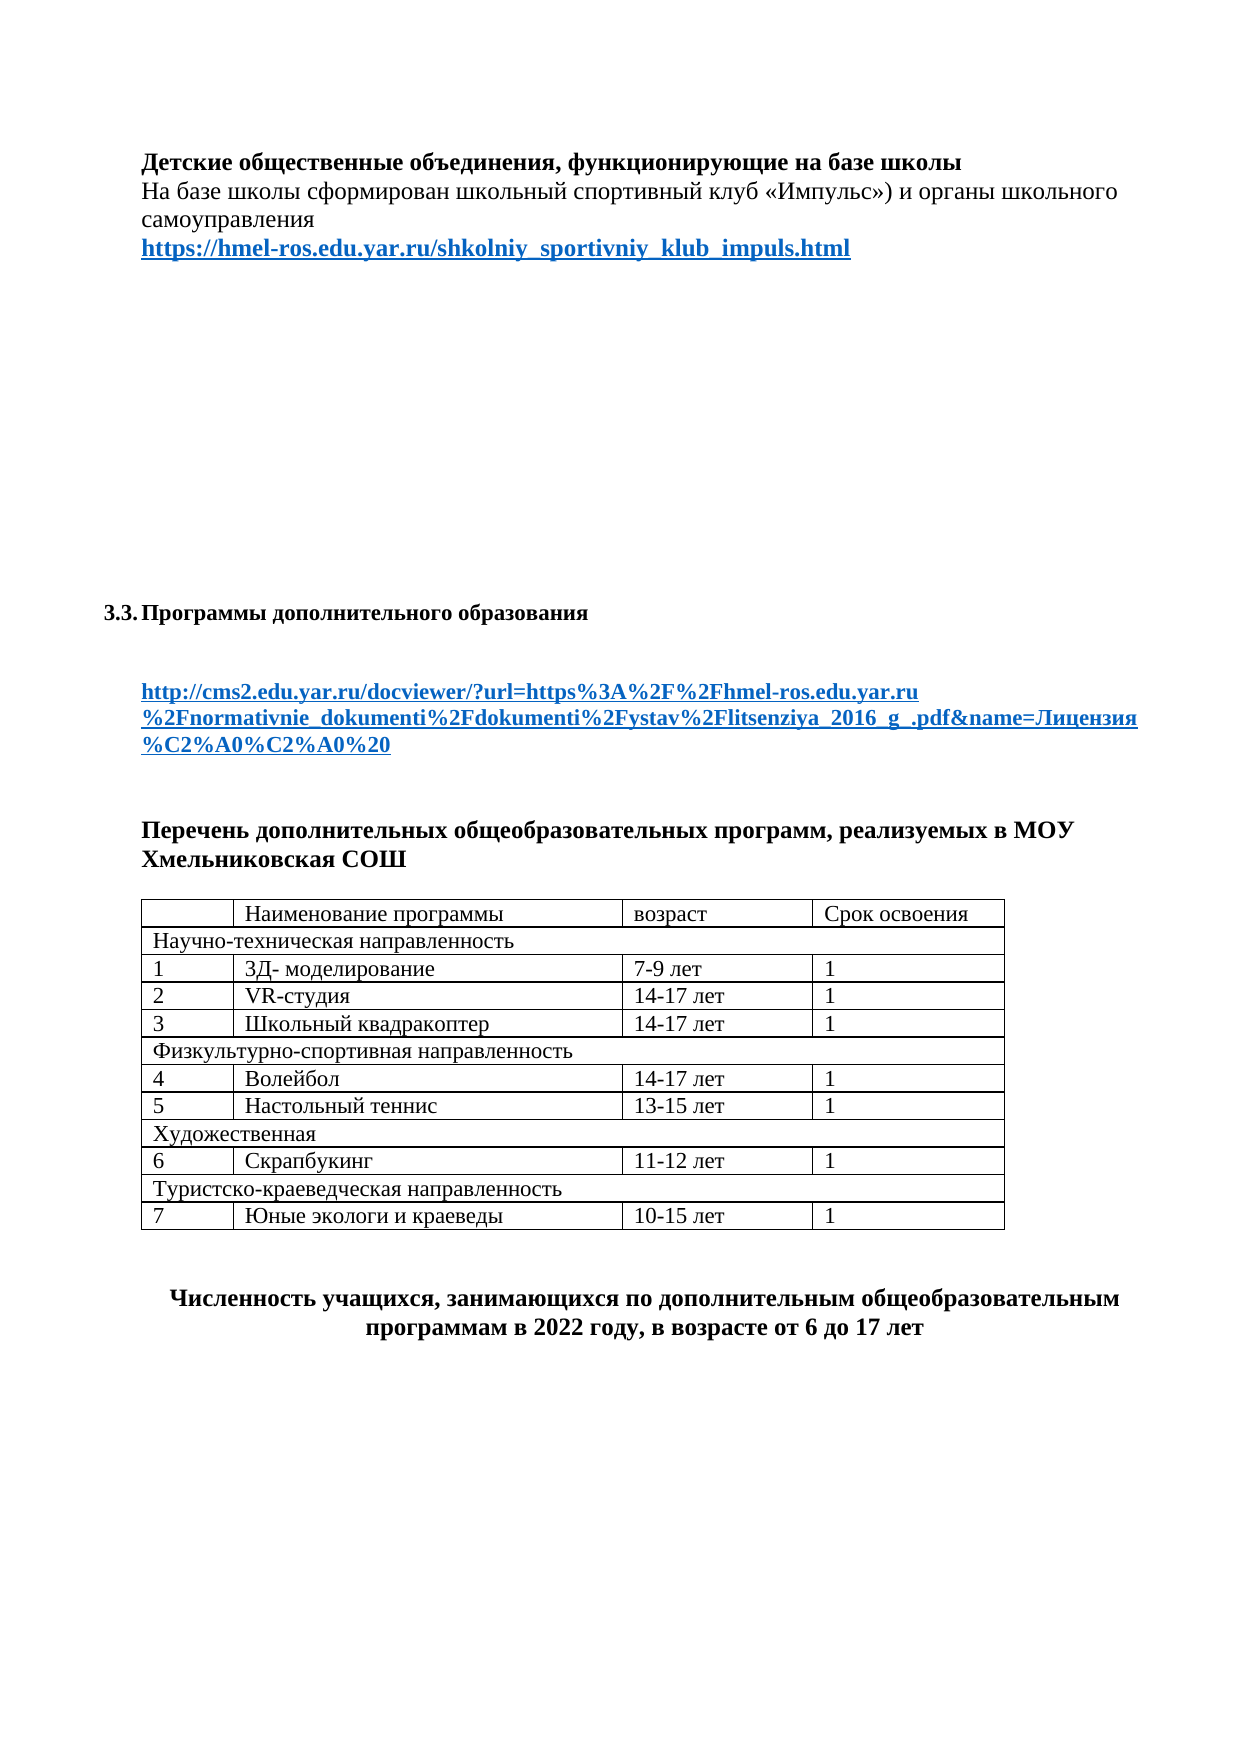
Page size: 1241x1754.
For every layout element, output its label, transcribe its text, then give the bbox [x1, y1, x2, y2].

table_cell Скрапбукинг [234, 1148, 622, 1174]
table_cell 1 [813, 955, 1004, 981]
table_header возраст [623, 900, 812, 926]
table_cell Настольный теннис [234, 1093, 622, 1119]
table_cell 6 [142, 1148, 233, 1174]
table_cell Художественная [142, 1120, 1004, 1146]
table_cell 1 [142, 955, 233, 981]
table_cell 10-15 лет [623, 1203, 812, 1229]
table_cell Научно-техническая направленность [142, 928, 1004, 954]
table_cell VR-студия [234, 983, 622, 1009]
table_cell Юные экологи и краеведы [234, 1203, 622, 1229]
table_cell 1 [813, 1203, 1004, 1229]
table_header [142, 900, 233, 926]
table_cell 1 [813, 1093, 1004, 1119]
table_cell Туристско-краеведческая направленность [142, 1175, 1004, 1201]
text http://cms2.edu.yar.ru/docviewer/?url=https%3A%2F%2Fhmel-ros.edu.yar.ru%2Fnormativnie_dokumenti%2Fdokumenti%2Fystav%2Flitsenziya_2016_g_.pdf&name=Лицензия%C2%A0%C2%A0%20 [141, 678, 1148, 757]
table_cell 11-12 лет [623, 1148, 812, 1174]
table_cell Школьный квадракоптер [234, 1010, 622, 1036]
table_cell 13-15 лет [623, 1093, 812, 1119]
table_cell 3 [142, 1010, 233, 1036]
table_cell 1 [813, 1148, 1004, 1174]
table_cell 14-17 лет [623, 1010, 812, 1036]
text На базе школы сформирован школьный спортивный клуб «Импульс») и органы школьного самоуправления [141, 176, 1148, 233]
table_cell 14-17 лет [623, 983, 812, 1009]
text Перечень дополнительных общеобразовательных программ, реализуемых в МОУ Хмельниковская СОШ [141, 815, 1148, 872]
table_cell 4 [142, 1065, 233, 1091]
table_cell 2 [142, 983, 233, 1009]
text Численность учащихся, занимающихся по дополнительным общеобразовательным программам в 2022 году, в возрасте от 6 до 17 лет [141, 1283, 1148, 1341]
table_cell Волейбол [234, 1065, 622, 1091]
table_cell 3Д- моделирование [234, 955, 622, 981]
table_cell 1 [813, 983, 1004, 1009]
list Программы дополнительного образования [103, 599, 1148, 625]
table_cell 7 [142, 1203, 233, 1229]
table_cell 14-17 лет [623, 1065, 812, 1091]
text https://hmel-ros.edu.yar.ru/shkolniy_sportivniy_klub_impuls.html [141, 233, 1148, 262]
table_cell 7-9 лет [623, 955, 812, 981]
table_cell 5 [142, 1093, 233, 1119]
table_cell 1 [813, 1010, 1004, 1036]
table_header Срок освоения [813, 900, 1004, 926]
table_header Наименование программы [234, 900, 622, 926]
table_cell 1 [813, 1065, 1004, 1091]
text Детские общественные объединения, функционирующие на базе школы [141, 147, 1148, 176]
table_cell Физкультурно-спортивная направленность [142, 1038, 1004, 1064]
